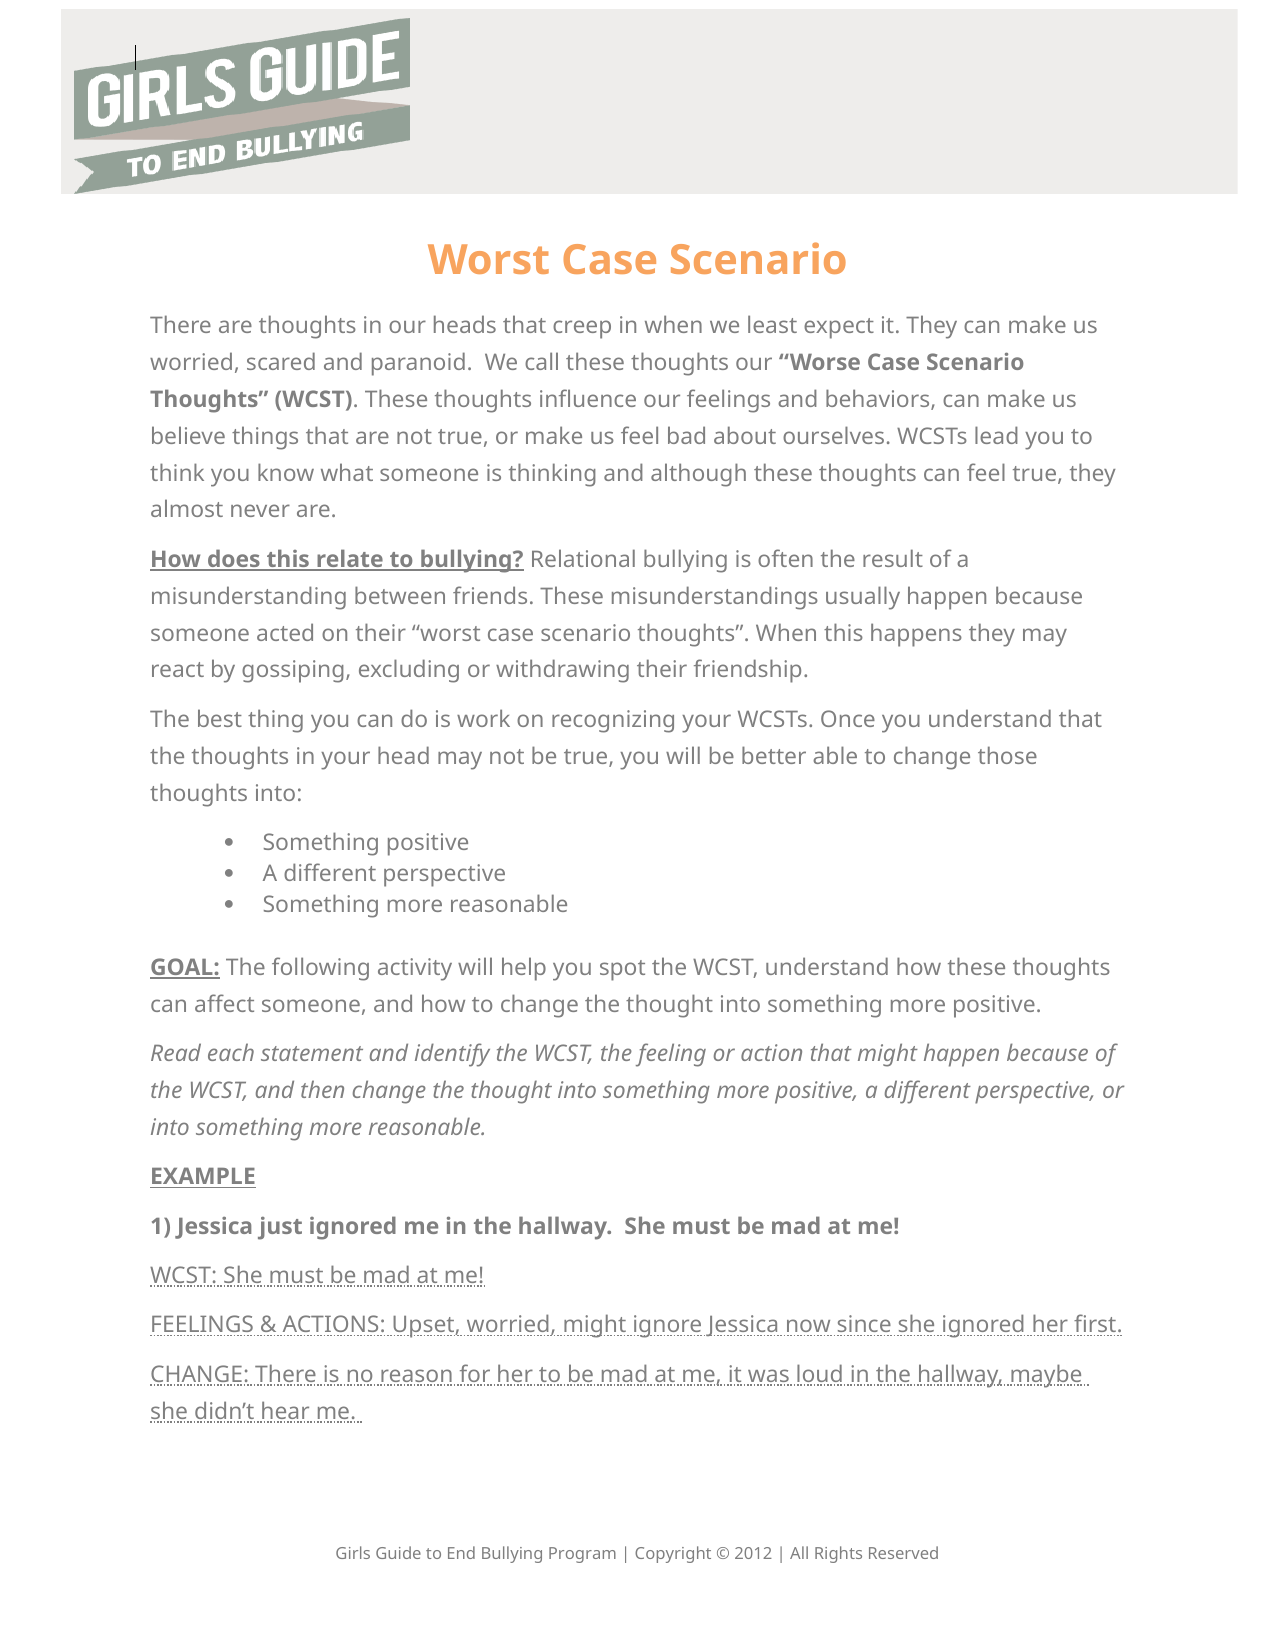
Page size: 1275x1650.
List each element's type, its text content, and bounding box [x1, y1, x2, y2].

text How does this relate to bullying? Relational bullying is often the result of a misunderstanding between friends. These misunderstandings usually happen because someone acted on their “worst case scenario thoughts”. When this happens they may react by gossiping, excluding or withdrawing their friendship. [150, 543, 1125, 684]
text GOAL: The following activity will help you spot the WCST, understand how these thoughts can affect someone, and how to change the thought into something more positive. [150, 951, 1125, 1019]
text CHANGE: There is no reason for her to be mad at me, it was loud in the hallway, maybe she didn’t hear me. [150, 1358, 1125, 1426]
title Worst Case Scenario [150, 229, 1125, 286]
text 1) Jessica just ignored me in the hallway. She must be mad at me! [150, 1209, 1125, 1241]
text EXAMPLE [150, 1160, 1125, 1191]
text FEELINGS & ACTIONS: Upset, worried, might ignore Jessica now since she ignored her first. [150, 1308, 1125, 1339]
text WCST: She must be mad at me! [150, 1259, 1125, 1290]
list Something positive [225, 826, 1125, 857]
text The best thing you can do is work on recognizing your WCSTs. Once you understand that the thoughts in your head may not be true, you will be better able to change those thoughts into: [150, 703, 1125, 808]
list Something more reasonable [225, 888, 1125, 919]
picture [61, 7, 1238, 211]
text There are thoughts in our heads that creep in when we least expect it. They can make us worried, scared and paranoid. We call these thoughts our “Worse Case Scenario Thoughts” (WCST). These thoughts influence our feelings and behaviors, can make us believe things that are not true, or make us feel bad about ourselves. WCSTs lead you to think you know what someone is thinking and although these thoughts can feel true, they almost never are. [150, 309, 1125, 524]
list A different perspective [225, 857, 1125, 888]
text Read each statement and identify the WCST, the feeling or action that might happen because of the WCST, and then change the thought into something more positive, a different perspective, or into something more reasonable. [150, 1037, 1125, 1142]
